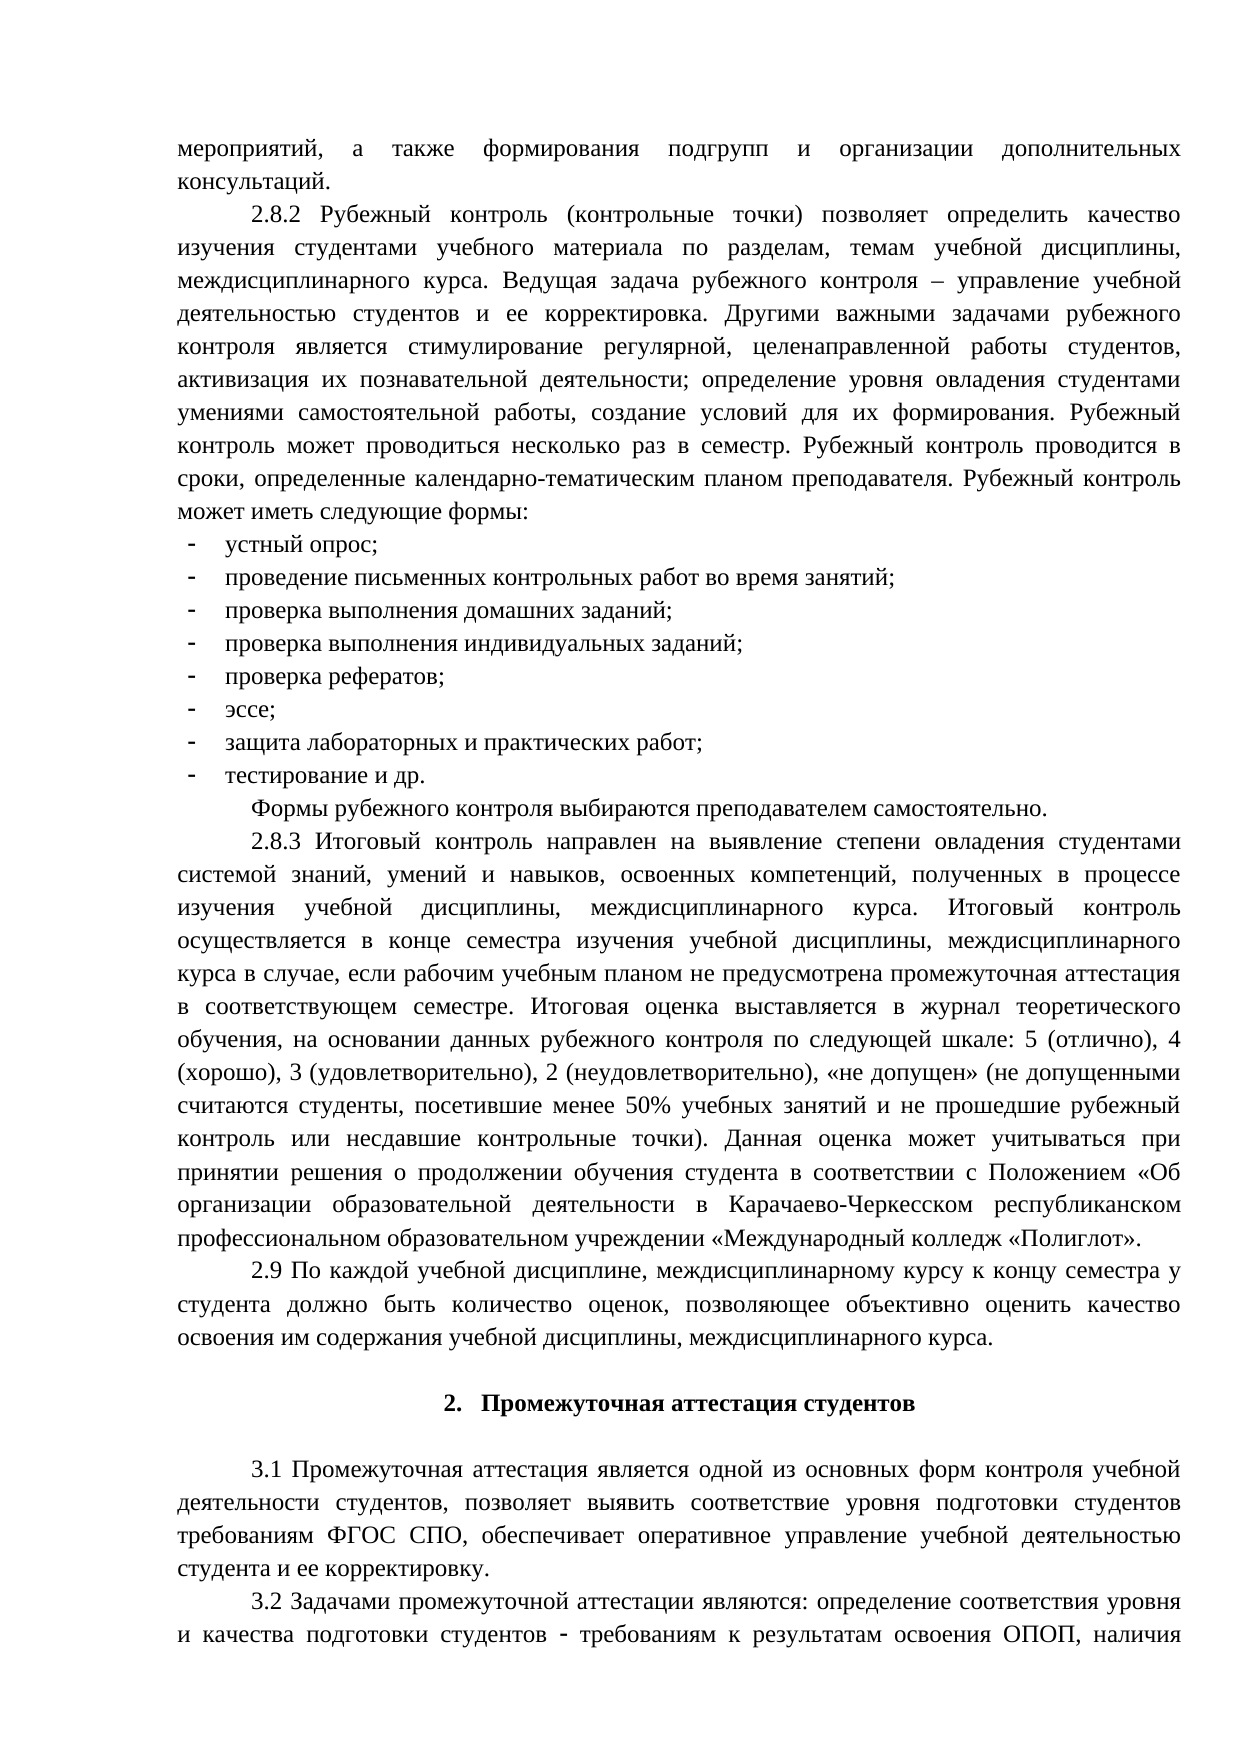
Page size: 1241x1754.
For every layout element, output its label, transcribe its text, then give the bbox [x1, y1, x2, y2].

text Формы рубежного контроля выбираются преподавателем самостоятельно. [177, 793, 1182, 822]
text 2.9 По каждой учебной дисциплине, междисциплинарному курсу к концу семестра у студента должно быть количество оценок, позволяющее объективно оценить качество освоения им содержания учебной дисциплины, междисциплинарного курса. [177, 1256, 1182, 1350]
list проверка рефератов; [187, 661, 1182, 690]
list Промежуточная аттестация студентов [177, 1388, 1182, 1416]
text 2.8.3 Итоговый контроль направлен на выявление степени овладения студентами системой знаний, умений и навыков, освоенных компетенций, полученных в процессе изучения учебной дисциплины, междисциплинарного курса. Итоговый контроль осуществляется в конце семестра изучения учебной дисциплины, междисциплинарного курса в случае, если рабочим учебным планом не предусмотрена промежуточная аттестация в соответствующем семестре. Итоговая оценка выставляется в журнал теоретического обучения, на основании данных рубежного контроля по следующей шкале: 5 (отлично), 4 (хорошо), 3 (удовлетворительно), 2 (неудовлетворительно), «не допущен» (не допущенными считаются студенты, посетившие менее 50% учебных занятий и не прошедшие рубежный контроль или несдавшие контрольные точки). Данная оценка может учитываться при принятии решения о продолжении обучения студента в соответствии с Положением «Об организации образовательной деятельности в Карачаево-Черкесском республиканском профессиональном образовательном учреждении «Международный колледж «Полиглот». [177, 826, 1182, 1251]
list тестирование и др. [187, 760, 1182, 789]
list защита лабораторных и практических работ; [187, 727, 1182, 756]
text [177, 133, 1182, 195]
text 2.8.2 Рубежный контроль (контрольные точки) позволяет определить качество изучения студентами учебного материала по разделам, темам учебной дисциплины, междисциплинарного курса. Ведущая задача рубежного контроля – управление учебной деятельностью студентов и ее корректировка. Другими важными задачами рубежного контроля является стимулирование регулярной, целенаправленной работы студентов, активизация их познавательной деятельности; определение уровня овладения студентами умениями самостоятельной работы, создание условий для их формирования. Рубежный контроль может проводиться несколько раз в семестр. Рубежный контроль проводится в сроки, определенные календарно-тематическим планом преподавателя. Рубежный контроль может иметь следующие формы: [177, 199, 1182, 525]
list эссе; [187, 694, 1182, 723]
list устный опрос; [187, 529, 1182, 558]
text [177, 1586, 1182, 1648]
list проверка выполнения индивидуальных заданий; [187, 628, 1182, 657]
text 3.1 Промежуточная аттестация является одной из основных форм контроля учебной деятельности студентов, позволяет выявить соответствие уровня подготовки студентов требованиям ФГОС СПО, обеспечивает оперативное управление учебной деятельностью студента и ее корректировку. [177, 1454, 1182, 1582]
list проверка выполнения домашних заданий; [187, 595, 1182, 624]
list проведение письменных контрольных работ во время занятий; [187, 562, 1182, 591]
